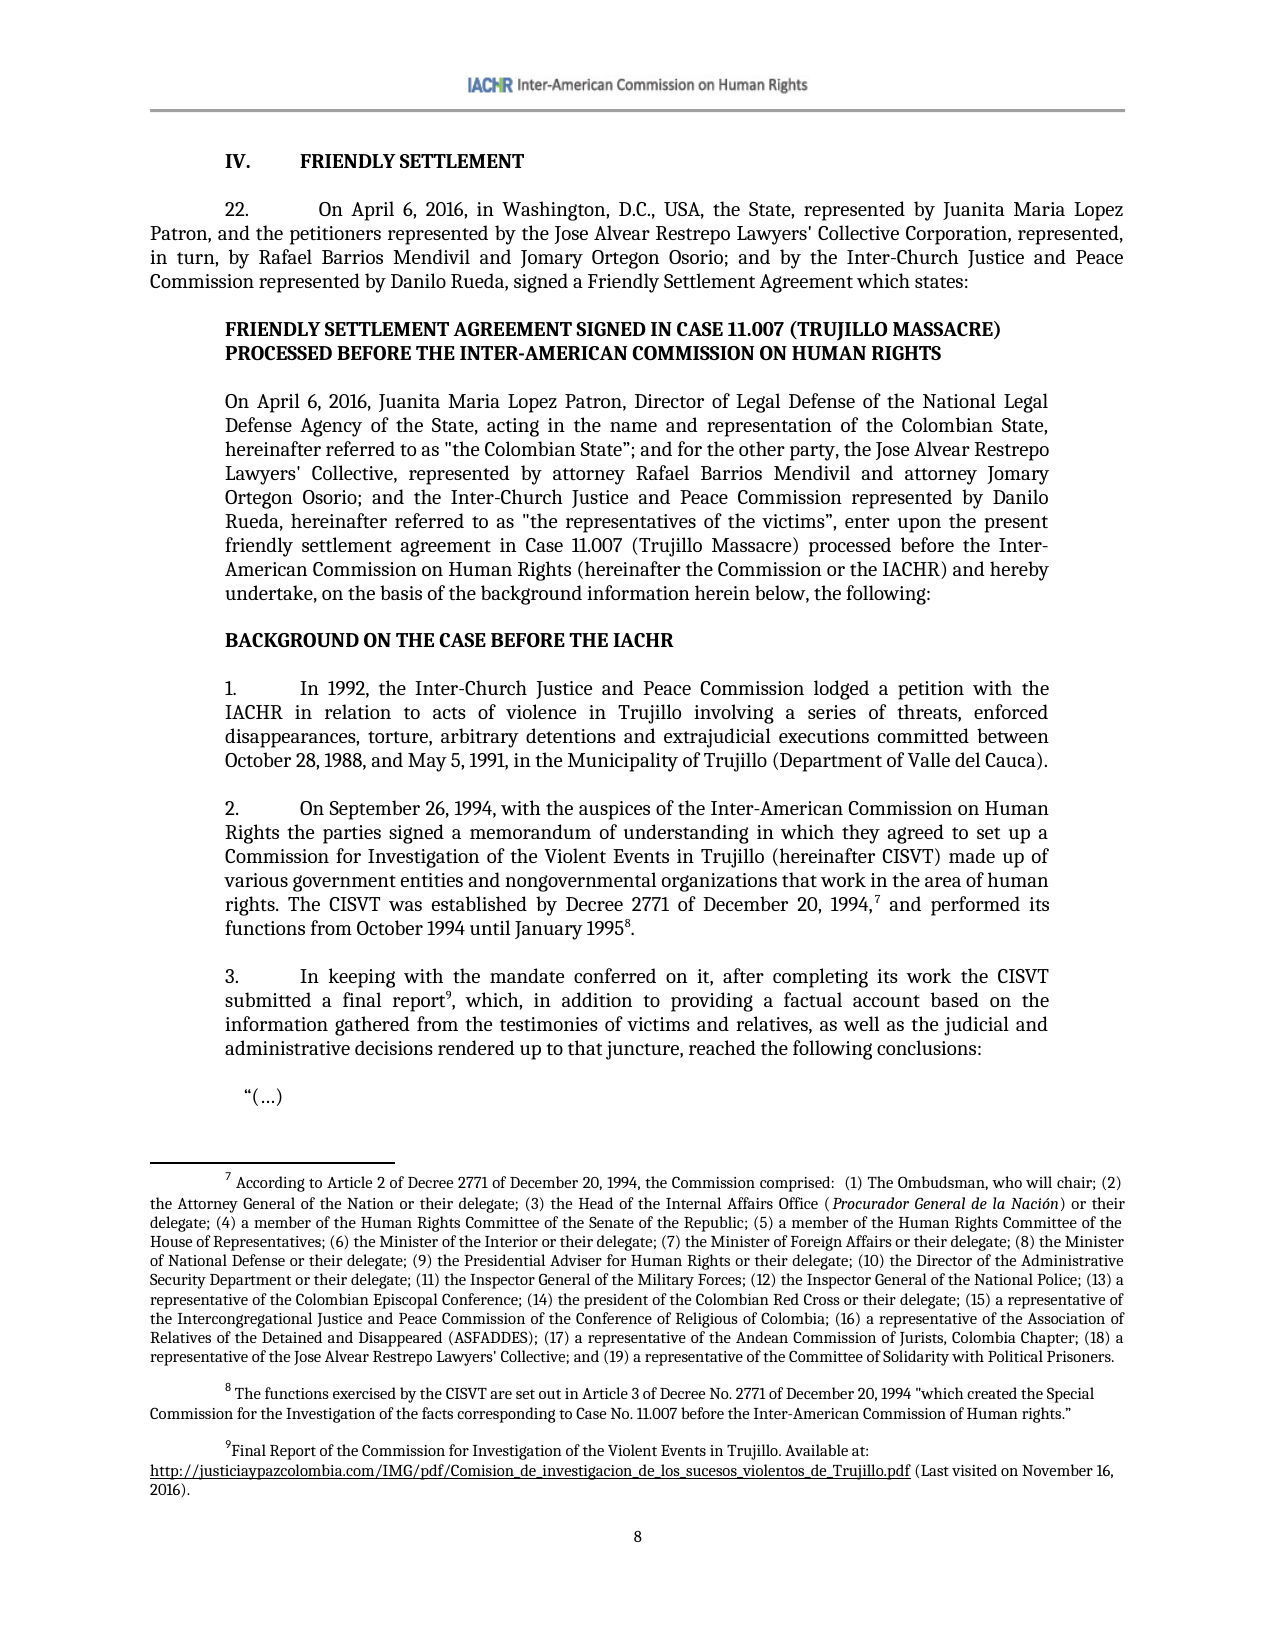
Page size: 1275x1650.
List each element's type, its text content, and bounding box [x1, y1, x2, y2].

text On April 6, 2016, Juanita Maria Lopez Patron, Director of Legal Defense of the National Legal Defense Agency of the State, acting in the name and representation of the Colombian State, hereinafter referred to as "the Colombian State”; and for the other party, the Jose Alvear Restrepo Lawyers' Collective, represented by attorney Rafael Barrios Mendivil and attorney Jomary Ortegon Osorio; and the Inter-Church Justice and Peace Commission represented by Danilo Rueda, hereinafter referred to as "the representatives of the victims”, enter upon the present friendly settlement agreement in Case 11.007 (Trujillo Massacre) processed before the Inter-American Commission on Human Rights (hereinafter the Commission or the IACHR) and hereby undertake, on the basis of the background information herein below, the following: [225, 389, 1050, 605]
text BACKGROUND ON THE CASE BEFORE THE IACHR [225, 629, 1050, 653]
picture [456, 75, 819, 95]
list “(…) [244, 1084, 1012, 1108]
list In keeping with the mandate conferred on it, after completing its work the CISVT submitted a final report, which, in addition to providing a factual account based on the information gathered from the testimonies of victims and relatives, as well as the judicial and administrative decisions rendered up to that juncture, reached the following conclusions: [225, 964, 1050, 1060]
list In 1992, the Inter-Church Justice and Peace Commission lodged a petition with the IACHR in relation to acts of violence in Trujillo involving a series of threats, enforced disappearances, torture, arbitrary detentions and extrajudicial executions committed between October 28, 1988, and May 5, 1991, in the Municipality of Trujillo (Department of Valle del Cauca). [225, 677, 1050, 773]
list On September 26, 1994, with the auspices of the Inter-American Commission on Human Rights the parties signed a memorandum of understanding in which they agreed to set up a Commission for Investigation of the Violent Events in Trujillo (hereinafter CISVT) made up of various government entities and nongovernmental organizations that work in the area of human rights. The CISVT was established by Decree 2771 of December 20, 1994, and performed its functions from October 1994 until January 1995. [225, 797, 1050, 941]
list On April 6, 2016, in Washington, D.C., USA, the State, represented by Juanita Maria Lopez Patron, and the petitioners represented by the Jose Alvear Restrepo Lawyers' Collective Corporation, represented, in turn, by Rafael Barrios Mendivil and Jomary Ortegon Osorio; and by the Inter-Church Justice and Peace Commission represented by Danilo Rueda, signed a Friendly Settlement Agreement which states: [150, 198, 1125, 294]
text FRIENDLY SETTLEMENT AGREEMENT SIGNED IN CASE 11.007 (TRUJILLO MASSACRE) PROCESSED BEFORE THE INTER-AMERICAN COMMISSION ON HUMAN RIGHTS [225, 318, 1050, 366]
list FRIENDLY SETTLEMENT [225, 150, 1125, 174]
